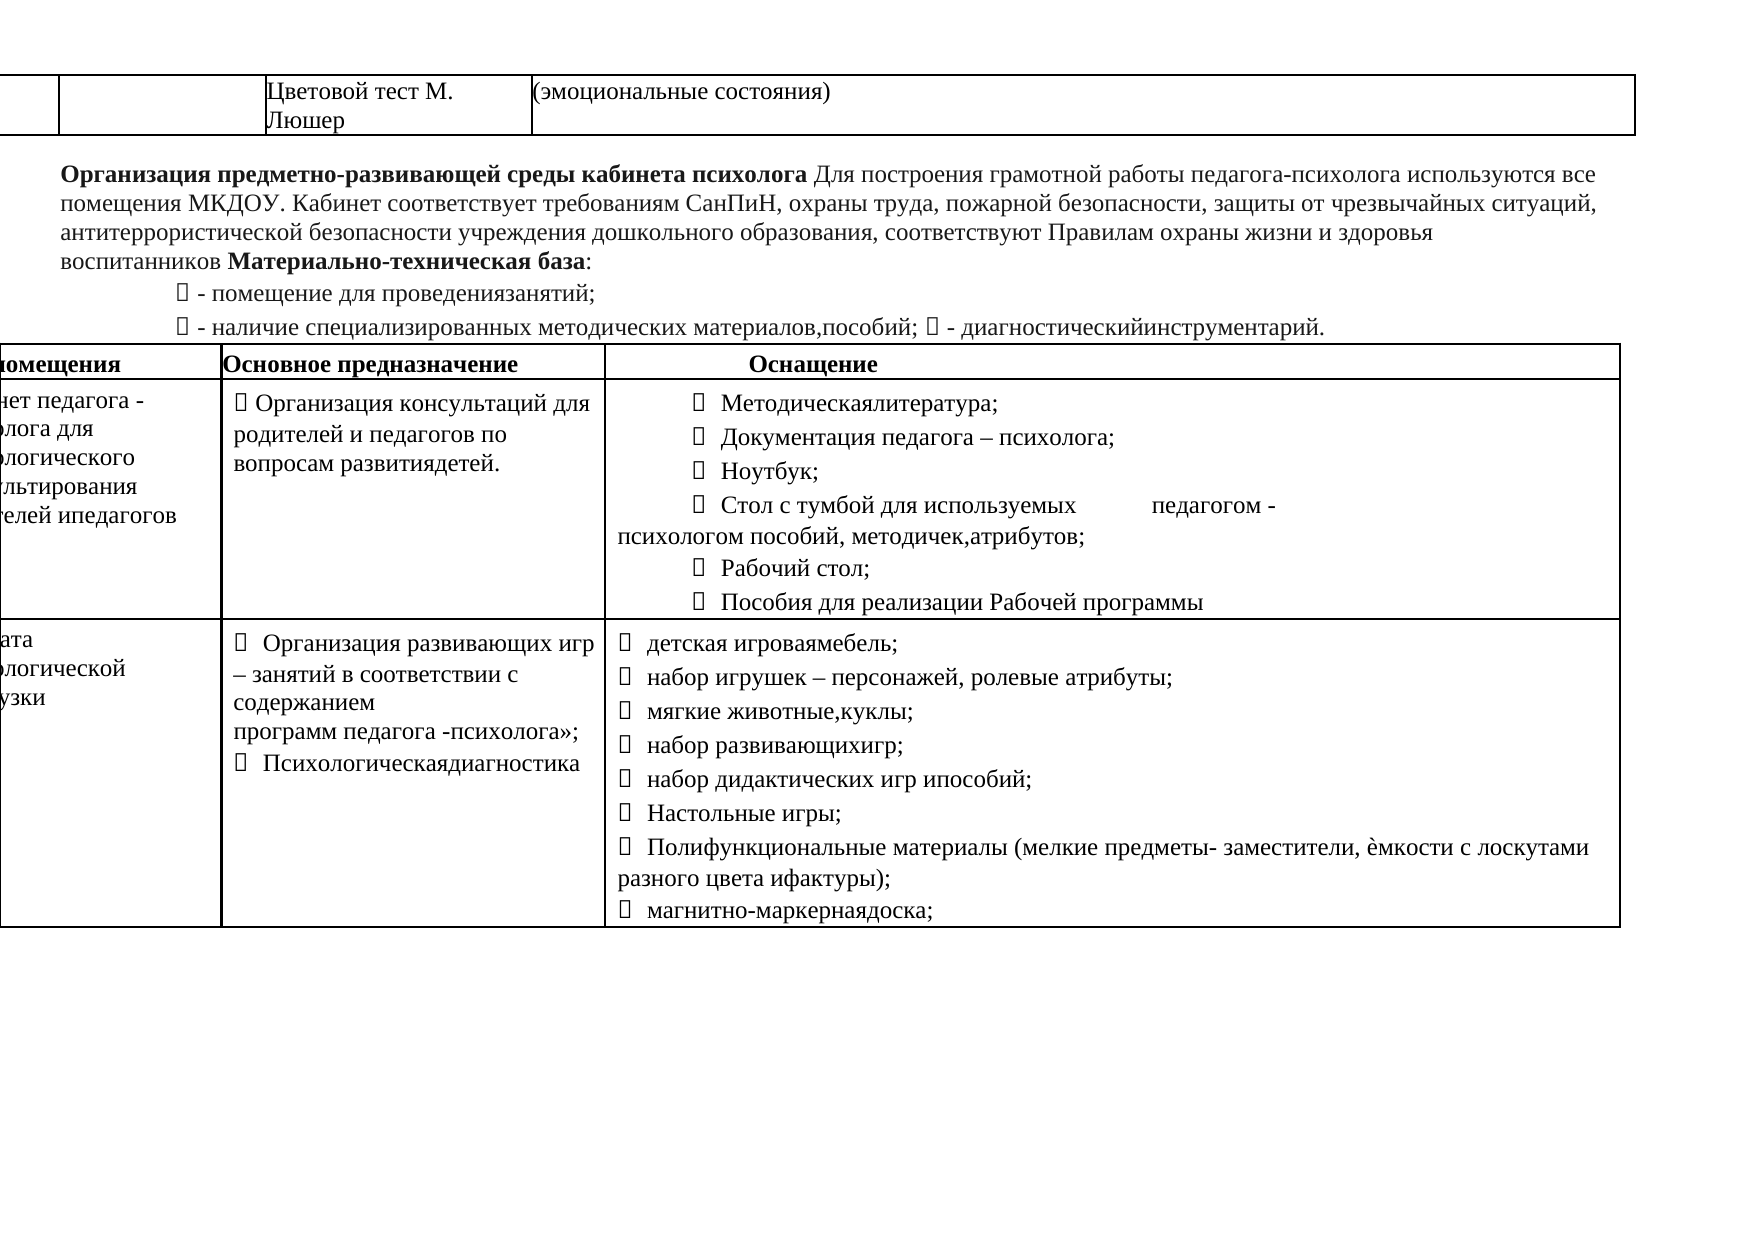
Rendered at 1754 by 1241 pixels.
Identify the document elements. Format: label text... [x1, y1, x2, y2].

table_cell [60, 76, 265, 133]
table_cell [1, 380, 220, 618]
text  - наличие специализированных методических материалов,пособий;  - диагностическийинструментарий. [175, 309, 1329, 343]
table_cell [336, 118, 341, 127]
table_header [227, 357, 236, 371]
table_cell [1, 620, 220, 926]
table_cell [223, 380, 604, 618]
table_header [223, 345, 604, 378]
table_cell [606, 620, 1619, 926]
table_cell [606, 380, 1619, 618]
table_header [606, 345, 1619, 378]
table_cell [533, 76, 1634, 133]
text Организация предметно-развивающей среды кабинета психолога Для построения грамотной работы педагога-психолога используются все помещения МКДОУ. Кабинет соответствует требованиям СанПиН, охраны труда, пожарной безопасности, защиты от чрезвычайных ситуаций, антитеррористической безопасности учреждения дошкольного образования, соответствуют Правилам охраны жизни и здоровья воспитанников Материально-техническая база: [60, 159, 1689, 274]
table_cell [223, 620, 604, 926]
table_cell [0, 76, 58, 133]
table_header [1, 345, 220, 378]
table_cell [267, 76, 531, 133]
text  - помещение для проведениязанятий; [175, 274, 1329, 309]
